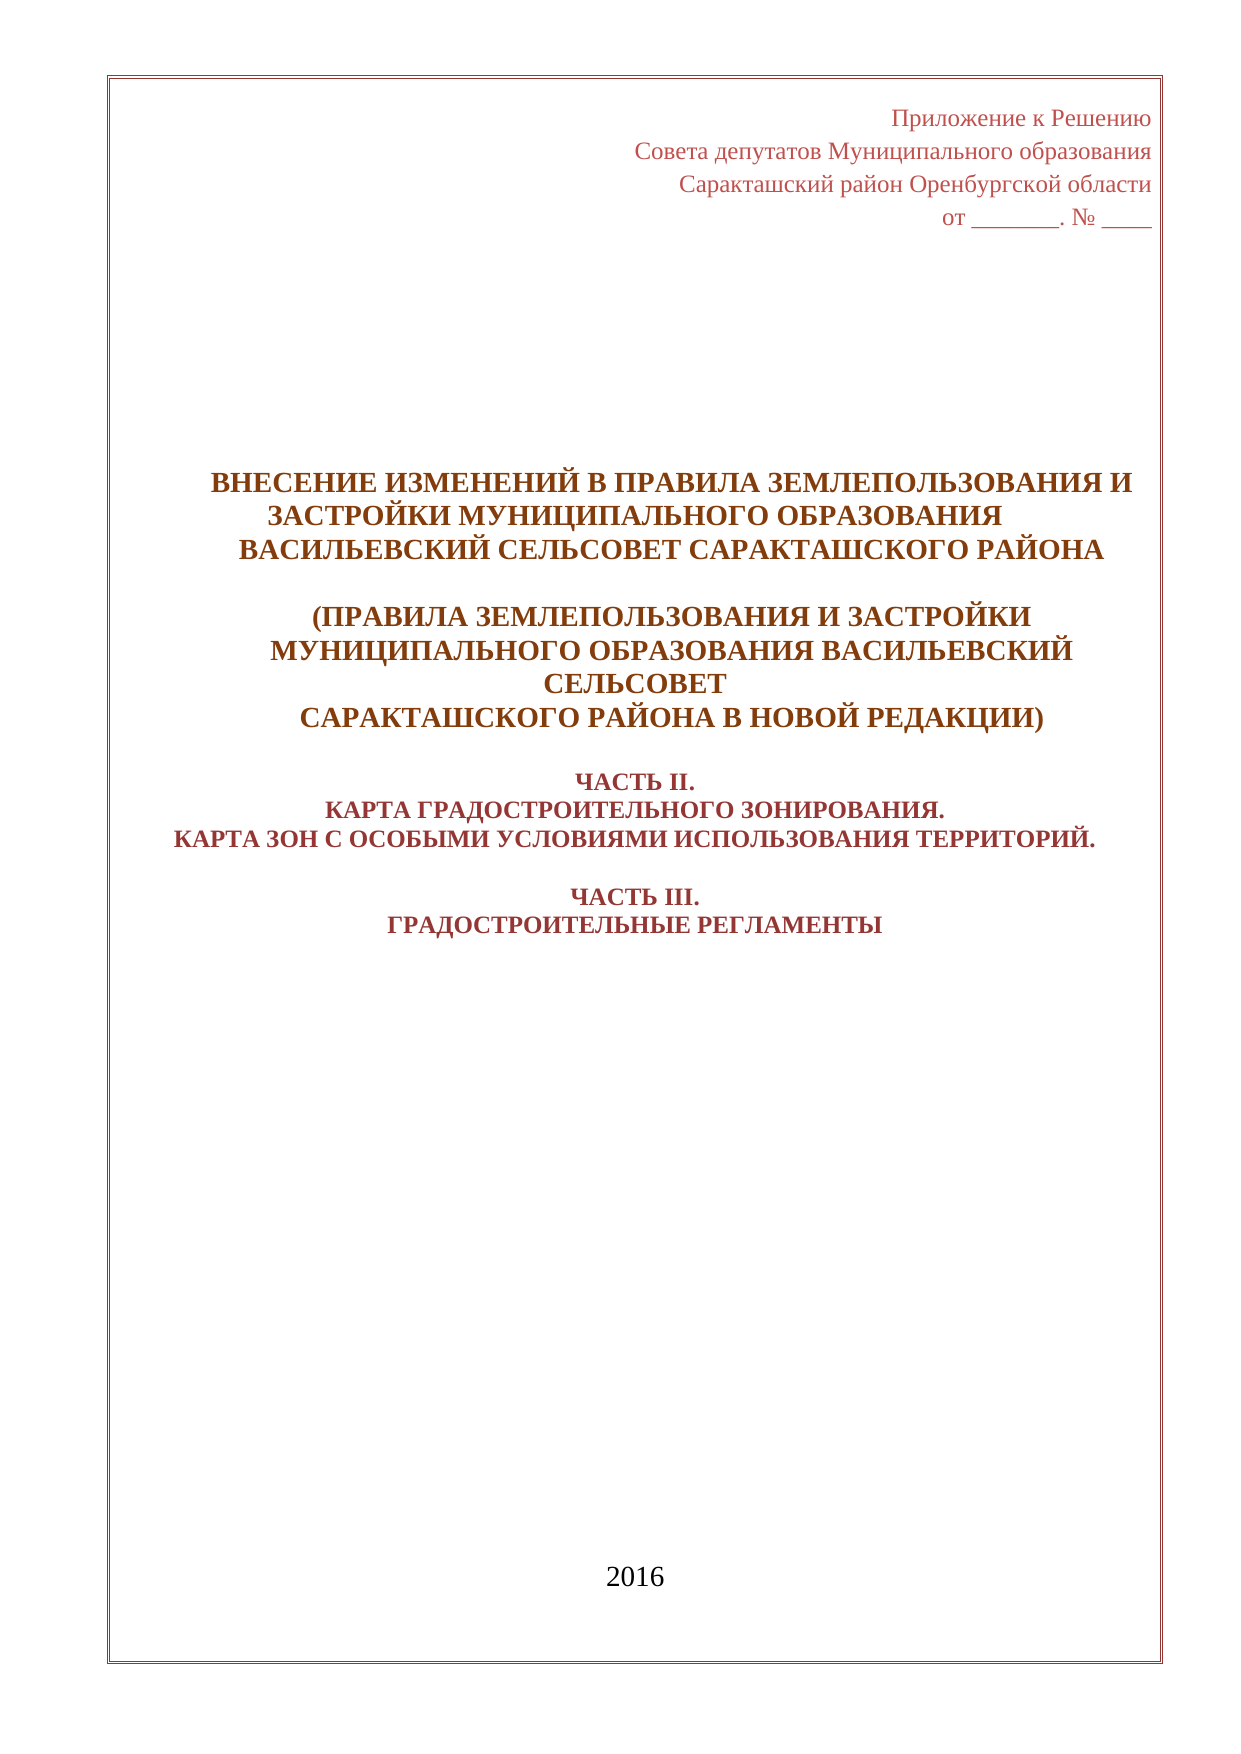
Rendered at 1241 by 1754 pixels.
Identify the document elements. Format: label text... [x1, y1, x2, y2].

text ЧАСТЬ III. [118, 882, 1152, 911]
text от _______. № ____ [118, 202, 1152, 231]
text (правила землепользования и застройки [118, 599, 1152, 633]
text Приложение к Решению [118, 103, 1152, 132]
text Совета депутатов Муниципального образования [118, 136, 1152, 165]
text ЧАСТЬ II. [118, 767, 1152, 796]
text КАРТА ГРАДОСТРОИТЕЛЬНОГО ЗОНИРОВАНИЯ. [118, 796, 1152, 824]
text муниципального образования васильевский сельсовет [118, 633, 1152, 700]
text ГРАДОСТРОИТЕЛЬНЫЕ РЕГЛАМЕНТЫ [118, 911, 1152, 939]
text Внесение изменений в правила землепользования и застройки муниципального образования [118, 465, 1152, 532]
text васильевский сельсовет саракташского района [118, 532, 1152, 566]
text Саракташский район Оренбургской области [118, 169, 1152, 198]
text КАРТА ЗОН С ОСОБЫМИ УСЛОВИЯМИ ИСПОЛЬЗОВАНИЯ ТЕРРИТОРИЙ. [118, 824, 1152, 853]
text саракташского района в новой редакции) [118, 700, 1152, 733]
text 2016 [118, 1559, 1152, 1593]
